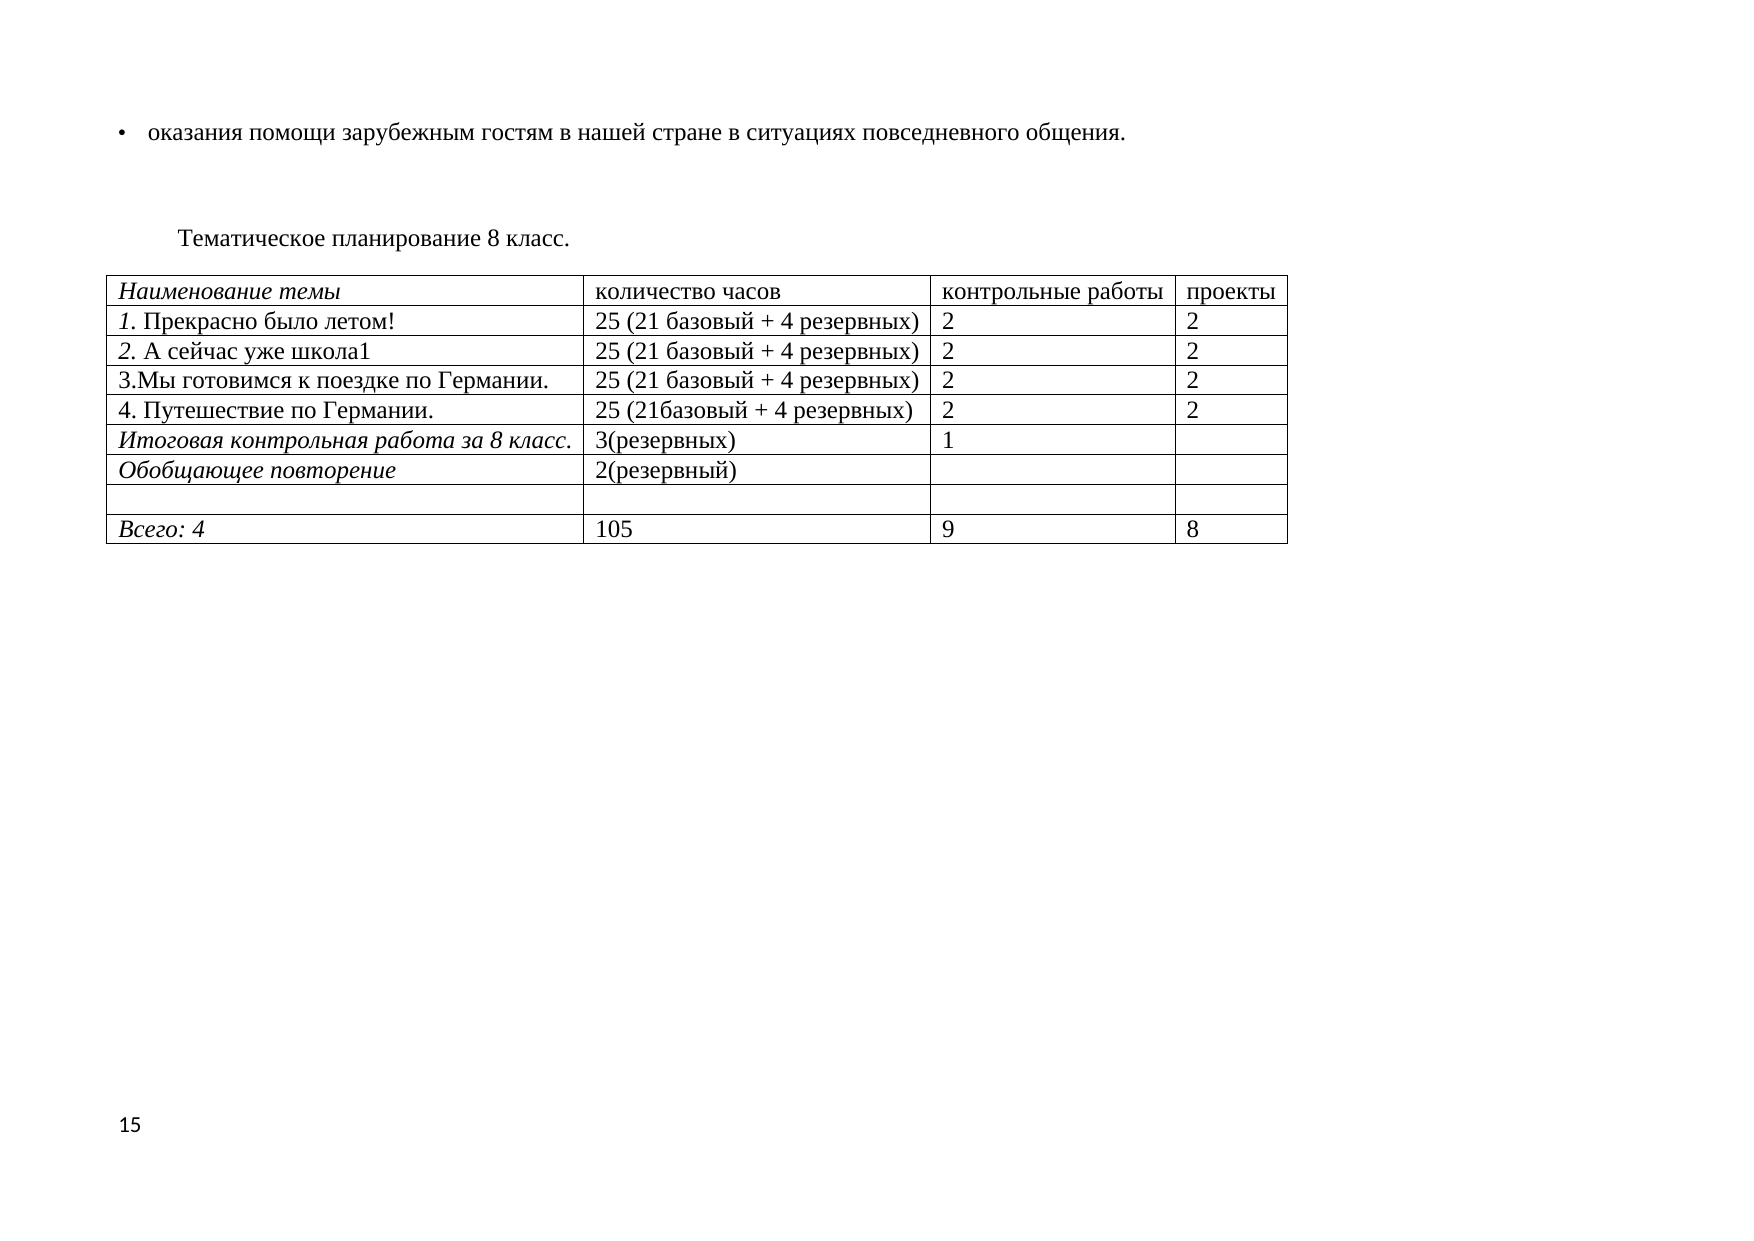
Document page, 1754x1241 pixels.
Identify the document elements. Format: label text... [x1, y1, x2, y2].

table_cell 2 [931, 395, 1175, 424]
table_cell [584, 485, 930, 513]
table_cell 2 [1176, 395, 1287, 424]
table_cell [931, 485, 1175, 513]
table_cell 3(резервных) [584, 425, 930, 454]
table_cell [107, 485, 583, 513]
table_cell Всего: 4 [107, 515, 583, 543]
text Тематическое планирование 8 класс. [118, 223, 1634, 252]
table_cell 9 [931, 515, 1175, 543]
table_cell 8 [1176, 515, 1287, 543]
table_cell Обобщающее повторение [107, 455, 583, 484]
table_cell 2 [931, 366, 1175, 394]
table_cell [1176, 455, 1287, 484]
table_cell 4. Путешествие по Германии. [107, 395, 583, 424]
table_cell 25 (21 базовый + 4 резервных) [584, 366, 930, 394]
table_cell 2 [931, 306, 1175, 335]
table_cell [1176, 485, 1287, 513]
table_cell 1. Прекрасно было летом! [107, 306, 583, 335]
table_cell 25 (21базовый + 4 резервных) [584, 395, 930, 424]
table_cell 2 [1176, 366, 1287, 394]
table_cell 2 [1176, 336, 1287, 364]
table_cell 25 (21 базовый + 4 резервных) [584, 336, 930, 364]
table_cell 2 [1176, 306, 1287, 335]
table_cell Итоговая контрольная работа за 8 класс. [107, 425, 583, 454]
table_cell 1 [931, 425, 1175, 454]
table_cell [1176, 425, 1287, 454]
table_cell 2(резервный) [584, 455, 930, 484]
table_header проекты [1176, 276, 1287, 305]
table_header Наименование темы [107, 276, 583, 305]
table_cell 25 (21 базовый + 4 резервных) [584, 306, 930, 335]
table_cell 105 [584, 515, 930, 543]
table_cell 2 [931, 336, 1175, 364]
table_header количество часов [584, 276, 930, 305]
table_cell 2. А сейчас уже школа1 [107, 336, 583, 364]
table_cell 3.Мы готовимся к поездке по Германии. [107, 366, 583, 394]
list оказания помощи зарубежным гостям в нашей стране в ситуациях повседневного общения. [118, 118, 1637, 145]
table_header контрольные работы [931, 276, 1175, 305]
table_cell [931, 455, 1175, 484]
